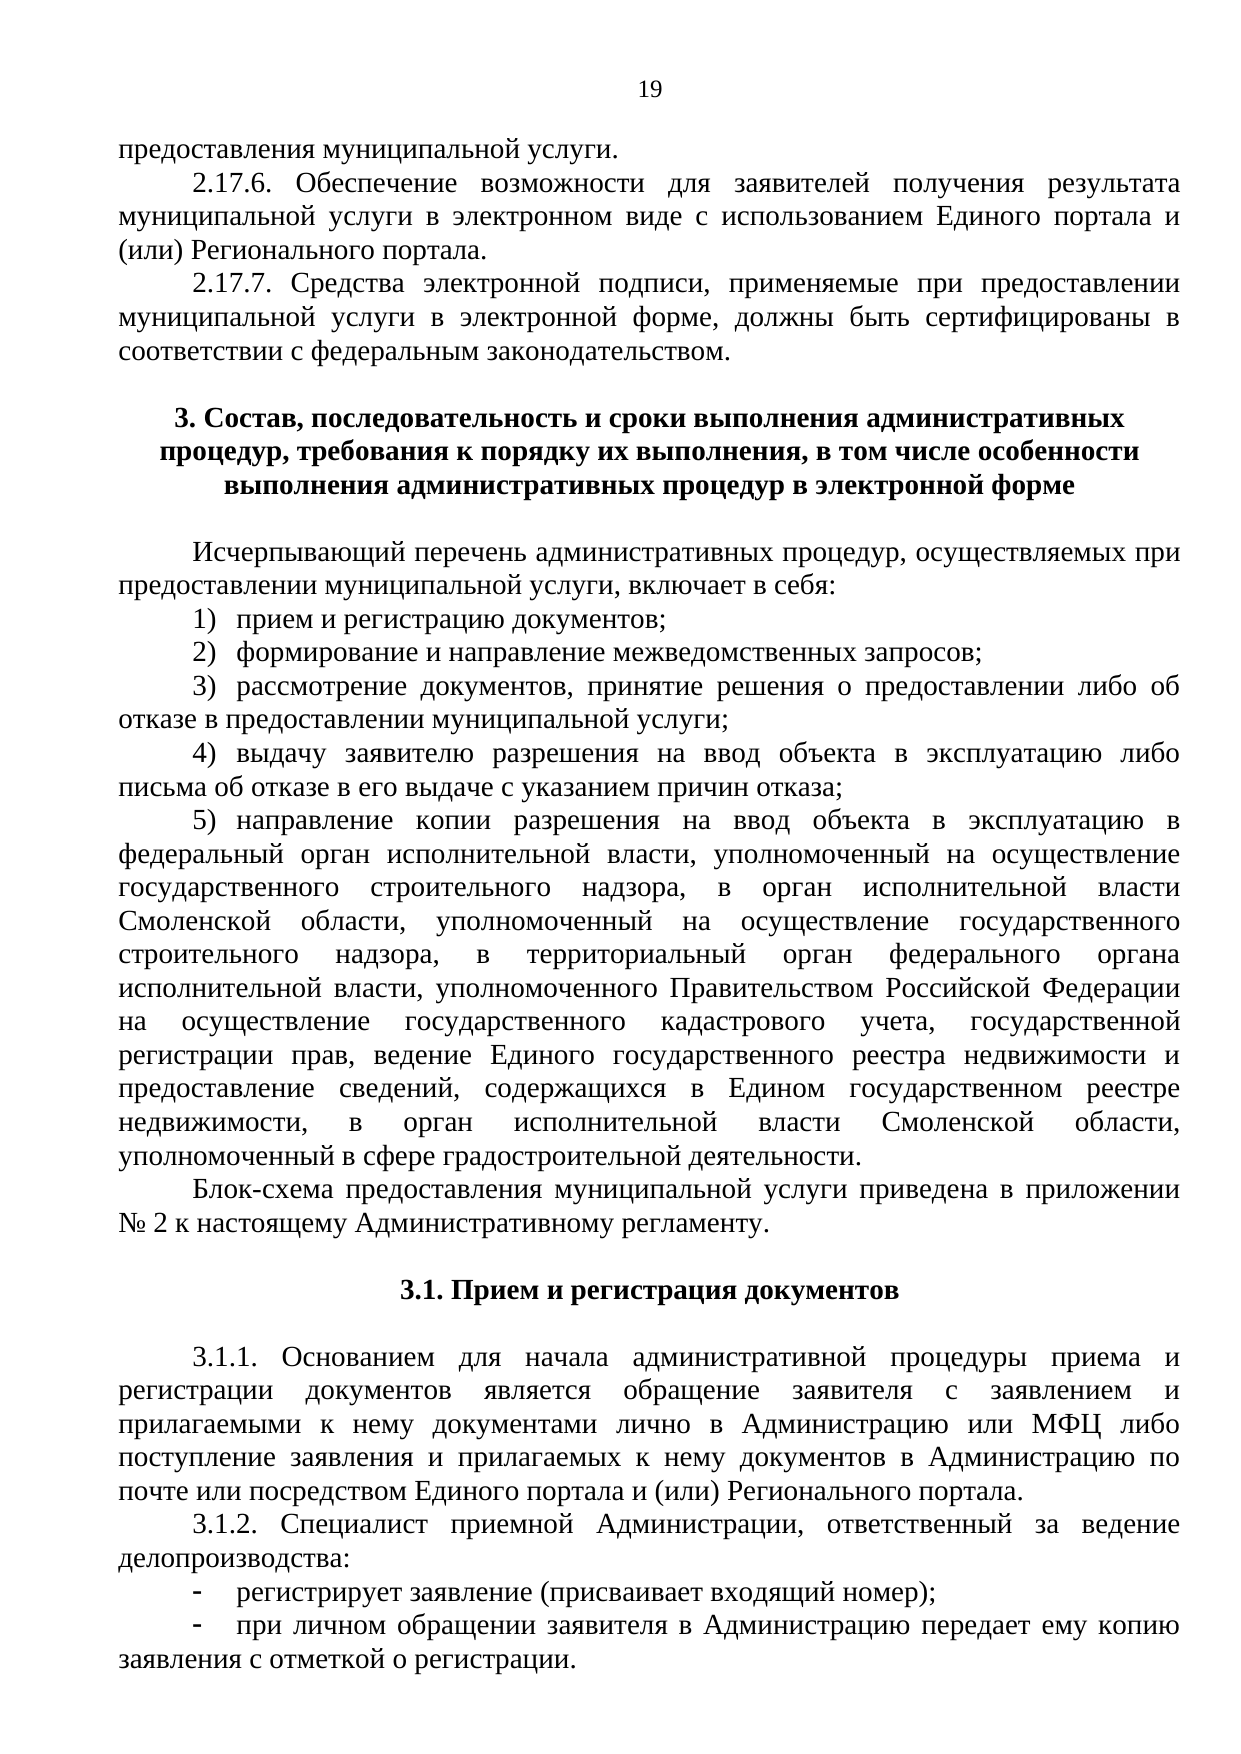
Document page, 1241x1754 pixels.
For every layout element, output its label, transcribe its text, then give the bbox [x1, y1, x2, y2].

text 3. Состав, последовательность и сроки выполнения административных процедур, требования к порядку их выполнения, в том числе особенности выполнения административных процедур в электронной форме [118, 400, 1181, 500]
list рассмотрение документов, принятие решения о предоставлении либо об отказе в предоставлении муниципальной услуги; [118, 668, 1181, 735]
text Исчерпывающий перечень административных процедур, осуществляемых при предоставлении муниципальной услуги, включает в себя: [118, 534, 1181, 601]
text 3.1.1. Основанием для начала административной процедуры приема и регистрации документов является обращение заявителя с заявлением и прилагаемыми к нему документами лично в Администрацию или МФЦ либо поступление заявления и прилагаемых к нему документов в Администрацию по почте или посредством Единого портала и (или) Регионального портала. [118, 1339, 1181, 1507]
text 3.1. Прием и регистрация документов [118, 1272, 1181, 1305]
list направление копии разрешения на ввод объекта в эксплуатацию в федеральный орган исполнительной власти, уполномоченный на осуществление государственного строительного надзора, в орган исполнительной власти Смоленской области, уполномоченный на осуществление государственного строительного надзора, в территориальный орган федерального органа исполнительной власти, уполномоченного Правительством Российской Федерации на осуществление государственного кадастрового учета, государственной регистрации прав, ведение Единого государственного реестра недвижимости и предоставление сведений, содержащихся в Едином государственном реестре недвижимости, в орган исполнительной власти Смоленской области, уполномоченный в сфере градостроительной деятельности. [118, 802, 1181, 1171]
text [118, 131, 1181, 165]
text 2.17.7. Средства электронной подписи, применяемые при предоставлении муниципальной услуги в электронной форме, должны быть сертифицированы в соответствии с федеральным законодательством. [118, 266, 1181, 366]
text Блок-схема предоставления муниципальной услуги приведена в приложении № 2 к настоящему Административному регламенту. [118, 1171, 1181, 1238]
list регистрирует заявление (присваивает входящий номер); [118, 1574, 1181, 1607]
text 2.17.6. Обеспечение возможности для заявителей получения результата муниципальной услуги в электронном виде с использованием Единого портала и (или) Регионального портала. [118, 165, 1181, 266]
list формирование и направление межведомственных запросов; [118, 634, 1181, 668]
list выдачу заявителю разрешения на ввод объекта в эксплуатацию либо письма об отказе в его выдаче с указанием причин отказа; [118, 735, 1181, 802]
list при личном обращении заявителя в Администрацию передает ему копию заявления с отметкой о регистрации. [118, 1607, 1181, 1674]
list прием и регистрацию документов; [118, 601, 1181, 634]
text 3.1.2. Специалист приемной Администрации, ответственный за ведение делопроизводства: [118, 1507, 1181, 1574]
